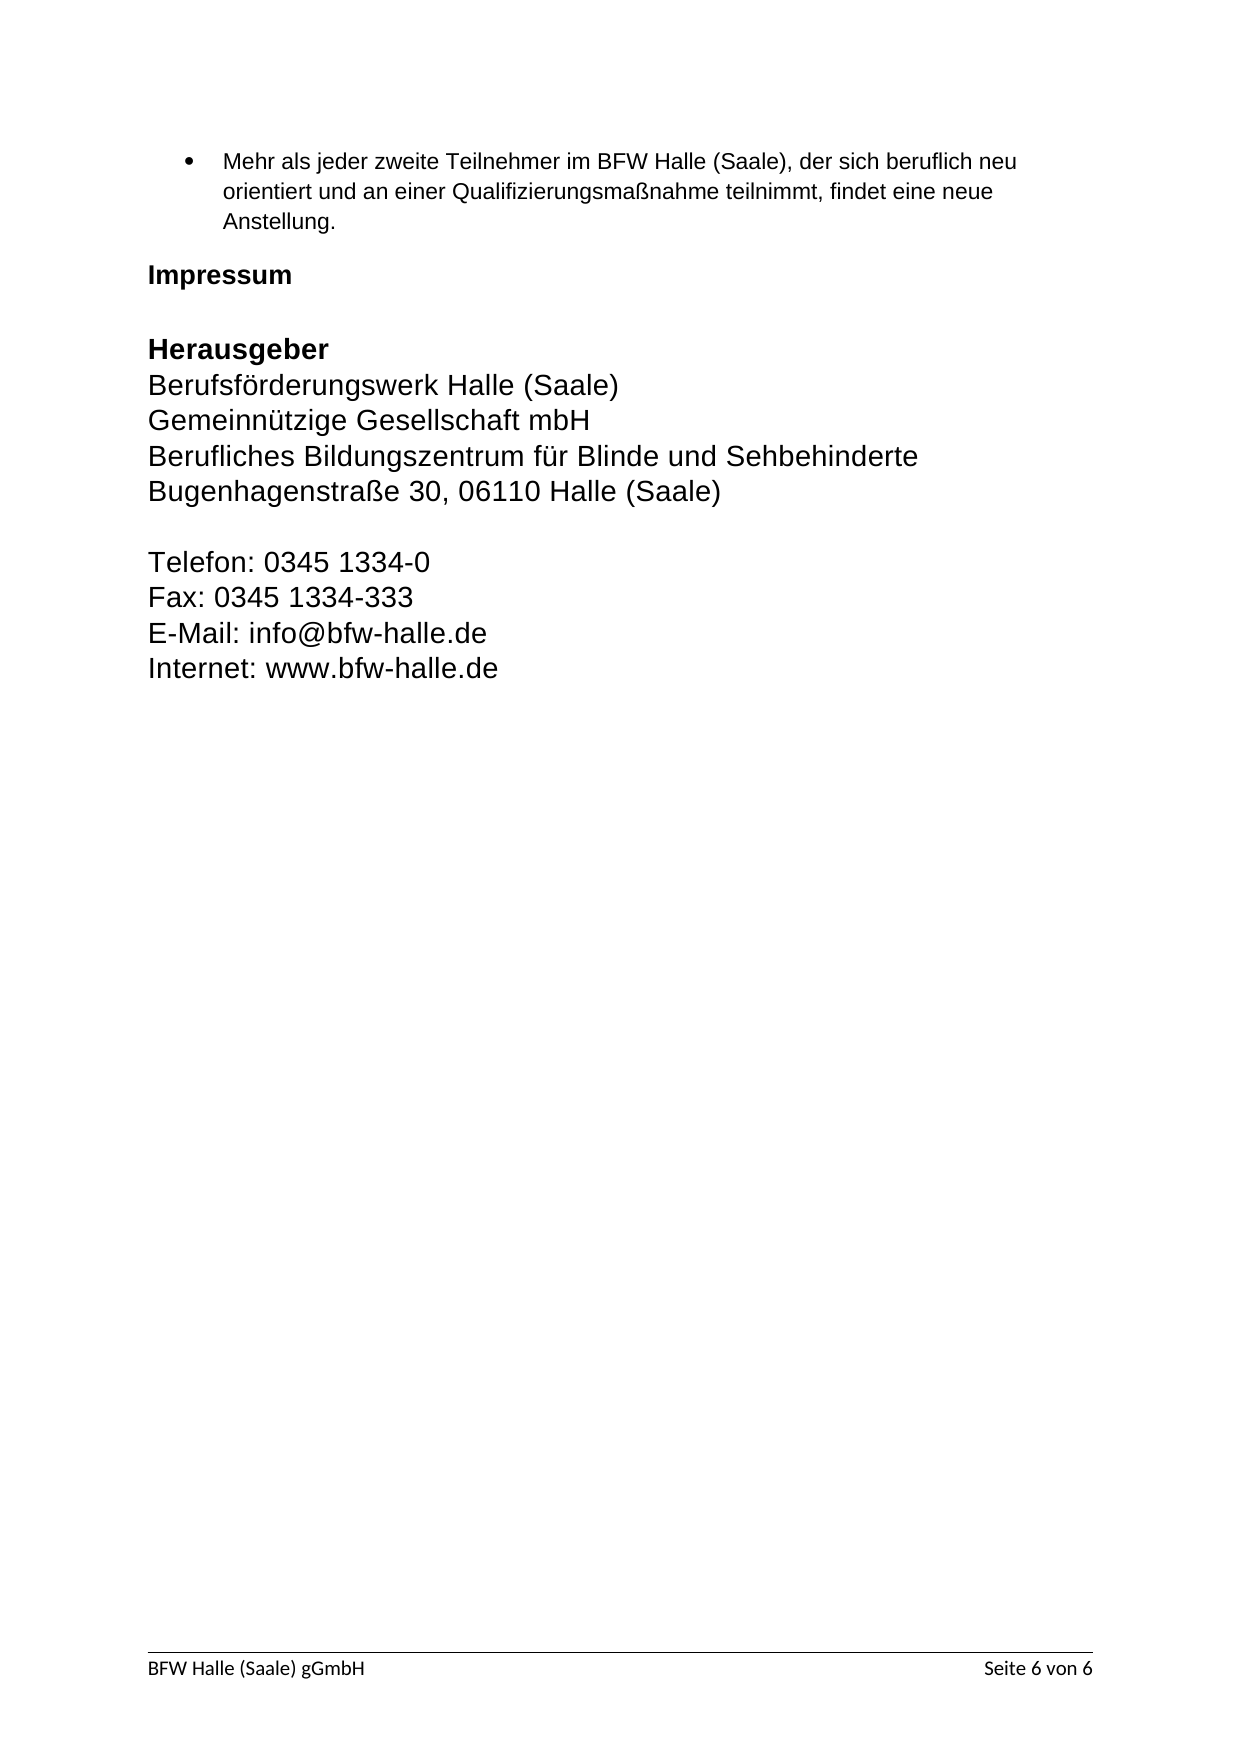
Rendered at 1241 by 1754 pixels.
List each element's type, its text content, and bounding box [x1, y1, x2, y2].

list Mehr als jeder zweite Teilnehmer im BFW Halle (Saale), der sich beruflich neu orientiert und an einer Qualifizierungsmaßnahme teilnimmt, findet eine neue Anstellung. [185, 148, 1093, 234]
text Fax: 0345 1334-333 [148, 578, 1093, 614]
text Gemeinnützige Gesellschaft mbH [148, 401, 1093, 437]
text Herausgeber [148, 330, 1093, 366]
text Berufliches Bildungszentrum für Blinde und Sehbehinderte [148, 437, 1093, 472]
text E-Mail: info@bfw-halle.de [148, 614, 1093, 649]
text Bugenhagenstraße 30, 06110 Halle (Saale) [148, 472, 1093, 507]
text Internet: www.bfw-halle.de [148, 649, 1093, 684]
subtitle Impressum [148, 259, 1093, 290]
text Telefon: 0345 1334-0 [148, 543, 1093, 578]
text Berufsförderungswerk Halle (Saale) [148, 366, 1093, 401]
